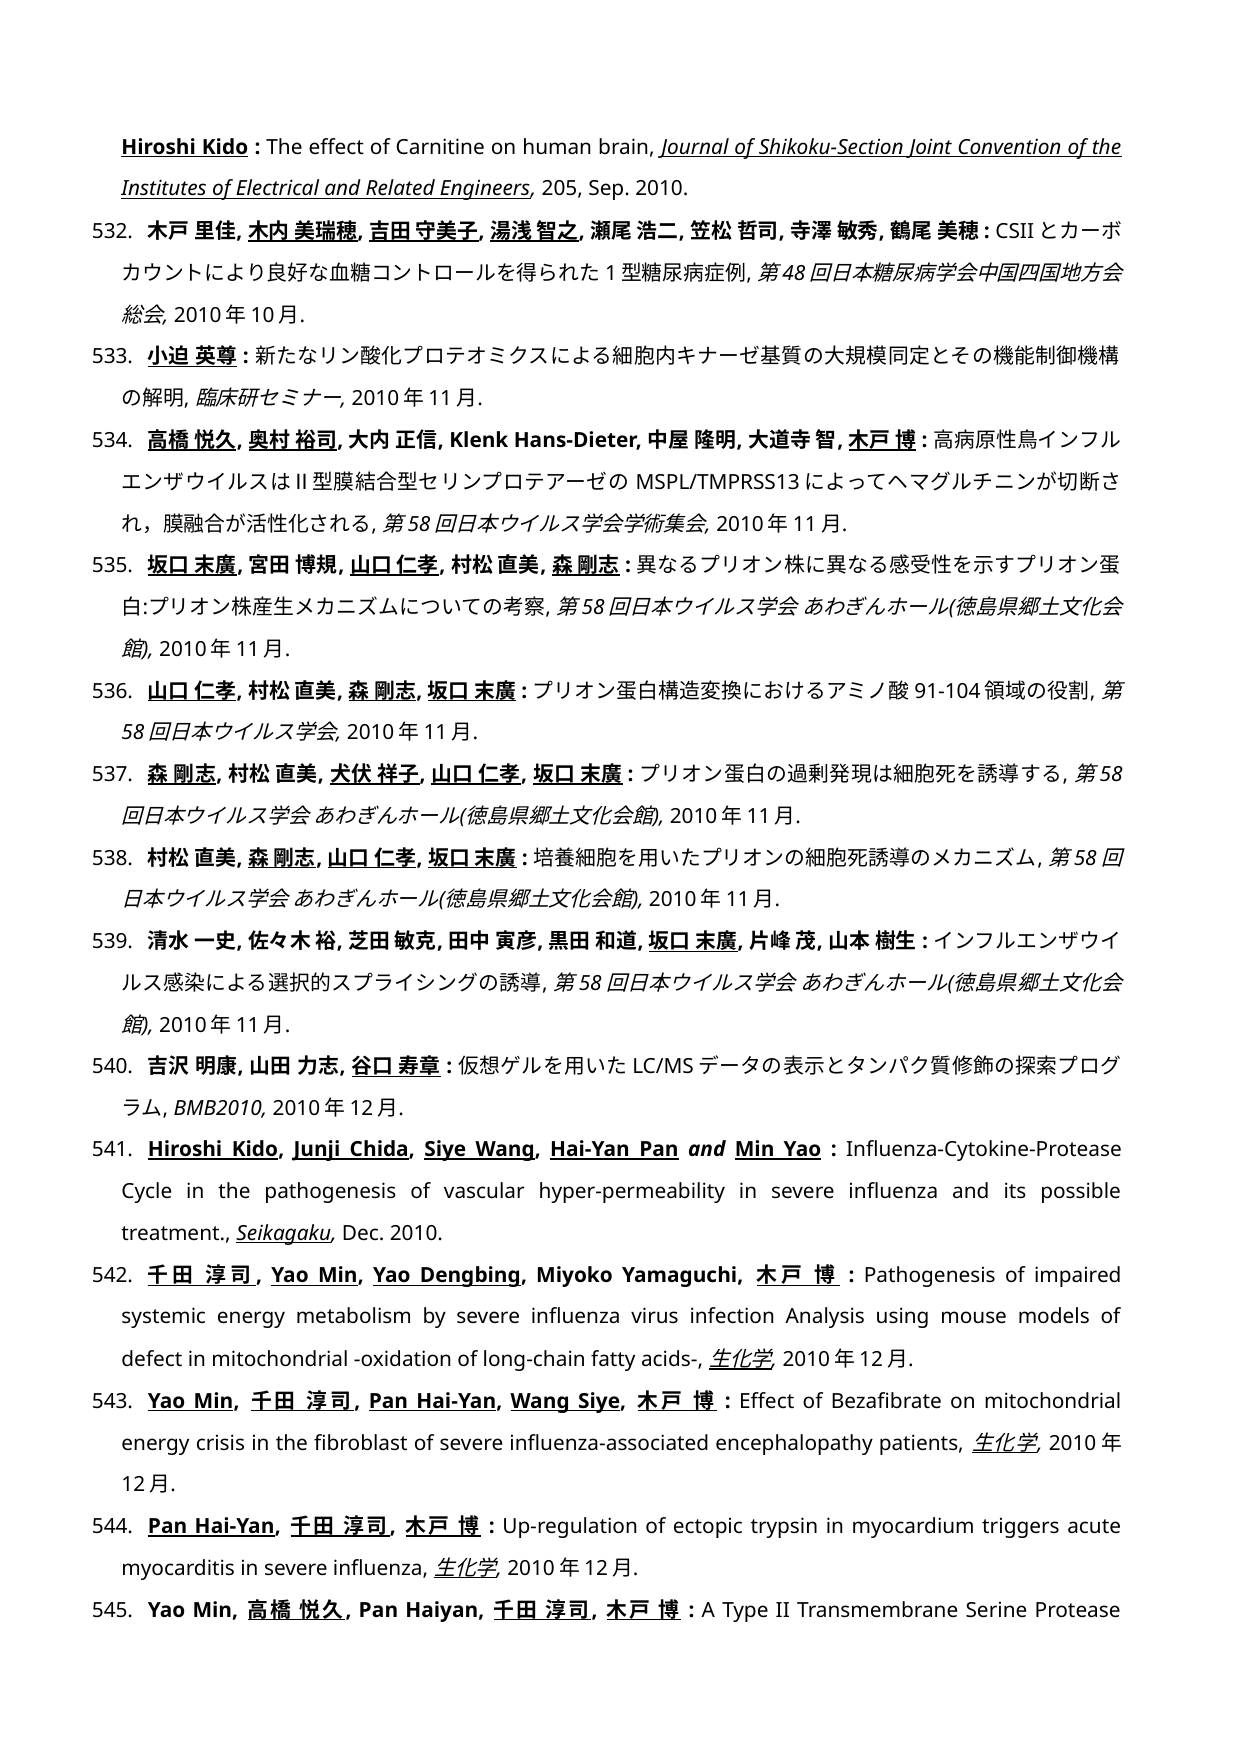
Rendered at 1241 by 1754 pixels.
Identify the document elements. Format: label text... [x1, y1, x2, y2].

list 村松 直美, 森 剛志, 山口 仁孝, 坂口 末廣 : 培養細胞を用いたプリオンの細胞死誘導のメカニズム, 第58回日本ウイルス学会 あわぎんホール(徳島県郷土文化会館), 2010年11月. [92, 835, 1122, 919]
list 坂口 末廣, 宮田 博規, 山口 仁孝, 村松 直美, 森 剛志 : 異なるプリオン株に異なる感受性を示すプリオン蛋白:プリオン株産生メカニズムについての考察, 第58回日本ウイルス学会 あわぎんホール(徳島県郷土文化会館), 2010年11月. [92, 543, 1122, 668]
list 森 剛志, 村松 直美, 犬伏 祥子, 山口 仁孝, 坂口 末廣 : プリオン蛋白の過剰発現は細胞死を誘導する, 第58回日本ウイルス学会 あわぎんホール(徳島県郷土文化会館), 2010年11月. [92, 752, 1122, 835]
list 清水 一史, 佐々木 裕, 芝田 敏克, 田中 寅彦, 黒田 和道, 坂口 末廣, 片峰 茂, 山本 樹生 : インフルエンザウイルス感染による選択的スプライシングの誘導, 第58回日本ウイルス学会 あわぎんホール(徳島県郷土文化会館), 2010年11月. [92, 919, 1122, 1044]
list Pan Hai-Yan, 千田 淳司, 木戸 博 : Up-regulation of ectopic trypsin in myocardium triggers acute myocarditis in severe influenza, 生化学, 2010年12月. [92, 1503, 1122, 1587]
list Hiroshi Kido, Junji Chida, Siye Wang, Hai-Yan Pan and Min Yao : Influenza-Cytokine-Protease Cycle in the pathogenesis of vascular hyper-permeability in severe influenza and its possible treatment., Seikagaku, Dec. 2010. [92, 1128, 1122, 1253]
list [92, 1587, 1122, 1629]
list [92, 125, 1122, 209]
list 高橋 悦久, 奥村 裕司, 大内 正信, Klenk Hans-Dieter, 中屋 隆明, 大道寺 智, 木戸 博 : 高病原性鳥インフルエンザウイルスはⅡ型膜結合型セリンプロテアーゼのMSPL/TMPRSS13によってヘマグルチニンが切断され，膜融合が活性化される, 第58回日本ウイルス学会学術集会, 2010年11月. [92, 417, 1122, 543]
list 吉沢 明康, 山田 力志, 谷口 寿章 : 仮想ゲルを用いたLC/MSデータの表示とタンパク質修飾の探索プログラム, BMB2010, 2010年12月. [92, 1044, 1122, 1128]
list Yao Min, 千田 淳司, Pan Hai-Yan, Wang Siye, 木戸 博 : Effect of Bezafibrate on mitochondrial energy crisis in the fibroblast of severe influenza-associated encephalopathy patients, 生化学, 2010年12月. [92, 1378, 1122, 1503]
list 千田 淳司, Yao Min, Yao Dengbing, Miyoko Yamaguchi, 木戸 博 : Pathogenesis of impaired systemic energy metabolism by severe influenza virus infection Analysis using mouse models of defect in mitochondrial -oxidation of long-chain fatty acids-, 生化学, 2010年12月. [92, 1253, 1122, 1378]
list 木戸 里佳, 木内 美瑞穂, 吉田 守美子, 湯浅 智之, 瀬尾 浩二, 笠松 哲司, 寺澤 敏秀, 鶴尾 美穂 : CSIIとカーボカウントにより良好な血糖コントロールを得られた1型糖尿病症例, 第48回日本糖尿病学会中国四国地方会総会, 2010年10月. [92, 209, 1122, 334]
list 山口 仁孝, 村松 直美, 森 剛志, 坂口 末廣 : プリオン蛋白構造変換におけるアミノ酸91-104領域の役割, 第58回日本ウイルス学会, 2010年11月. [92, 668, 1122, 752]
list 小迫 英尊 : 新たなリン酸化プロテオミクスによる細胞内キナーゼ基質の大規模同定とその機能制御機構の解明, 臨床研セミナー, 2010年11月. [92, 334, 1122, 417]
